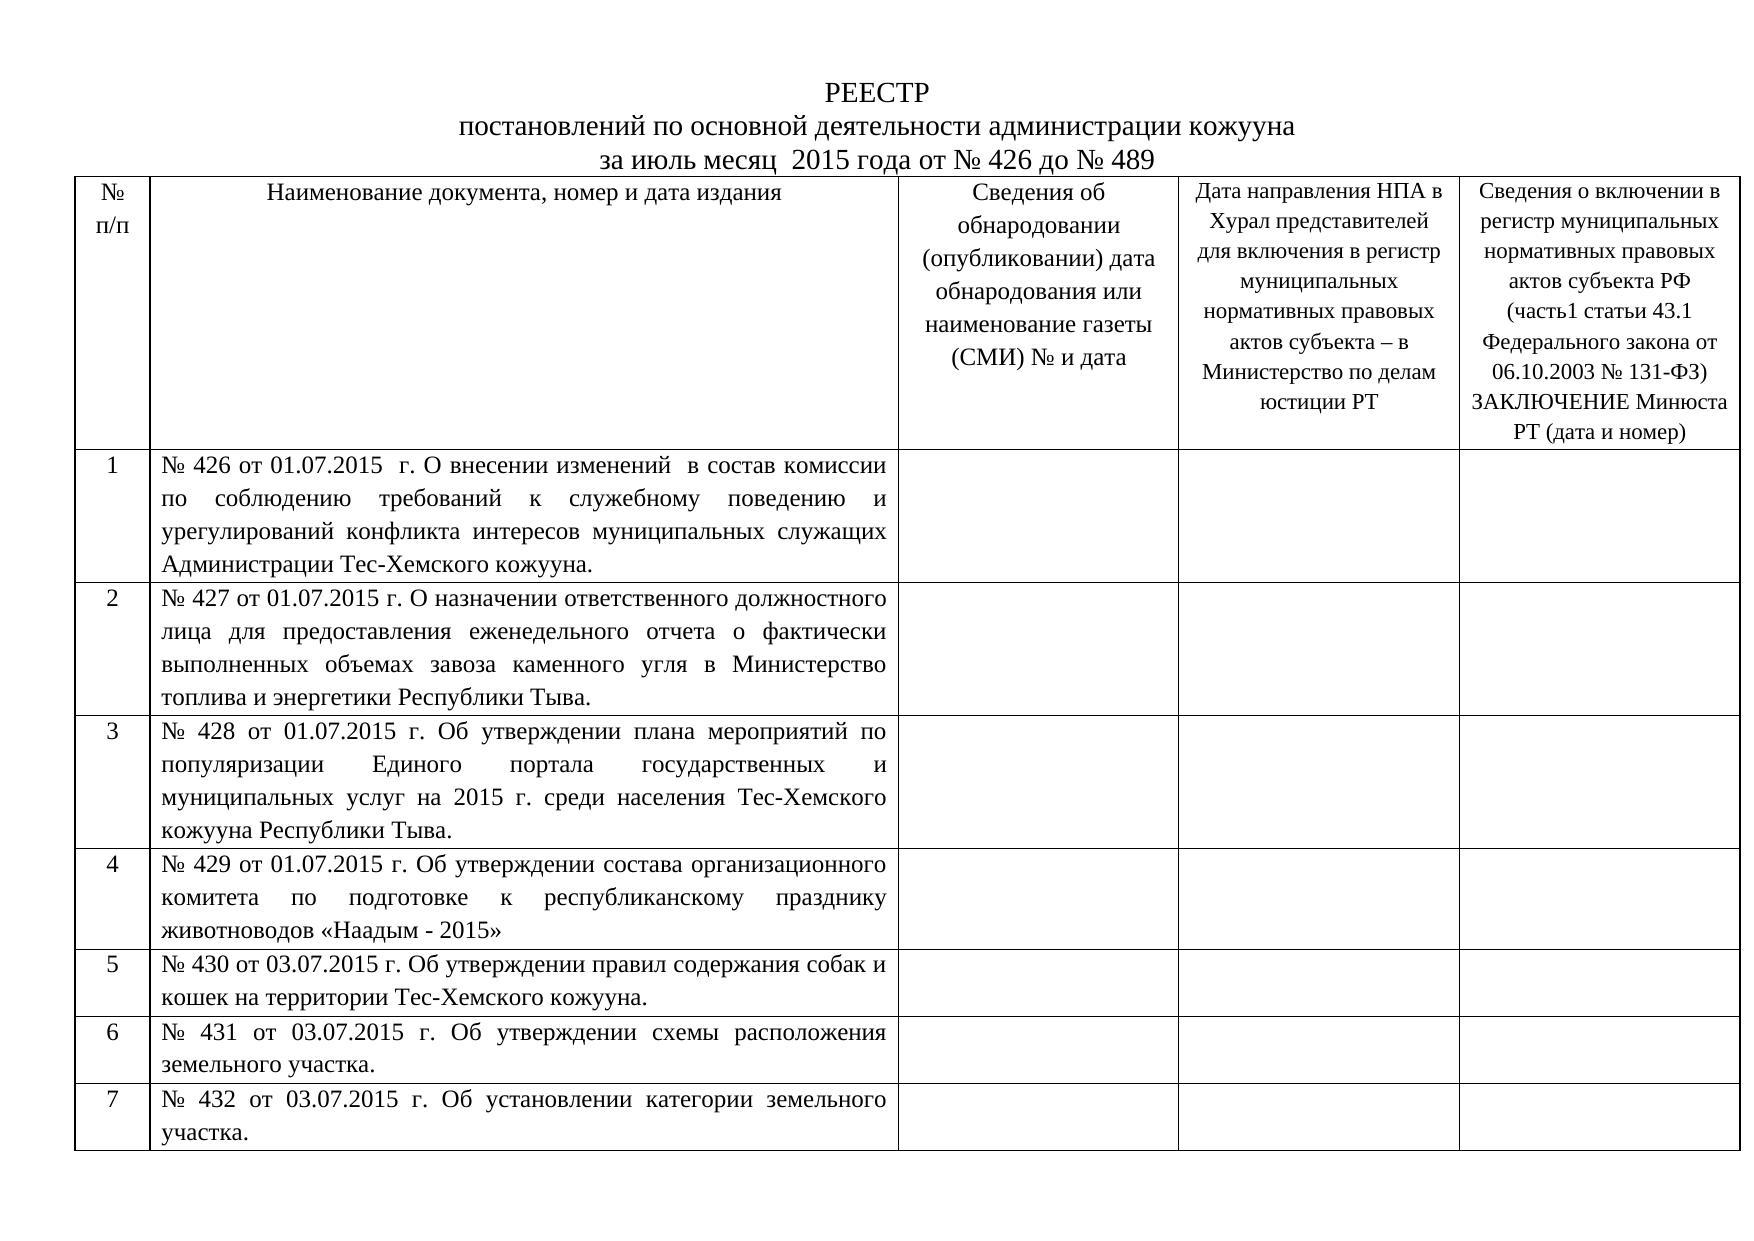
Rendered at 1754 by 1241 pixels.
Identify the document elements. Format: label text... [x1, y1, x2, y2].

table_cell [1460, 849, 1739, 948]
table_cell [1179, 1084, 1459, 1150]
table_cell № 427 от 01.07.2015 г. О назначении ответственного должностного лица для предоставления еженедельного отчета о фактически выполненных объемах завоза каменного угля в Министерство топлива и энергетики Республики Тыва. [151, 583, 898, 715]
table_cell [1460, 1084, 1739, 1150]
table_cell [899, 716, 1178, 848]
table_cell 2 [76, 583, 149, 715]
table_header Наименование документа, номер и дата издания [151, 177, 898, 449]
table_cell [1460, 1017, 1739, 1083]
table_cell [1460, 450, 1739, 582]
table_cell [899, 950, 1178, 1016]
table_header Сведения об обнародовании (опубликовании) дата обнародования или наименование газеты (СМИ) № и дата [899, 177, 1178, 449]
table_cell 7 [76, 1084, 149, 1150]
table_cell [1460, 950, 1739, 1016]
table_cell № 431 от 03.07.2015 г. Об утверждении схемы расположения земельного участка. [151, 1017, 898, 1083]
table_header Сведения о включении в регистр муниципальных нормативных правовых актов субъекта РФ (часть1 статьи 43.1 Федерального закона от 06.10.2003 № 131-ФЗ) ЗАКЛЮЧЕНИЕ Минюста РТ (дата и номер) [1460, 177, 1739, 449]
table_cell 4 [76, 849, 149, 948]
table_cell [899, 849, 1178, 948]
table_cell [899, 450, 1178, 582]
table_cell № 429 от 01.07.2015 г. Об утверждении состава организационного комитета по подготовке к республиканскому празднику животноводов «Наадым - 2015» [151, 849, 898, 948]
table_cell [1460, 583, 1739, 715]
text постановлений по основной деятельности администрации кожууна [75, 108, 1679, 142]
table_cell [1179, 450, 1459, 582]
table_cell [1460, 716, 1739, 848]
table_header № п/п [76, 177, 149, 449]
text за июль месяц 2015 года от № 426 до № 489 [75, 142, 1679, 176]
table_cell [1179, 716, 1459, 848]
table_cell [899, 1017, 1178, 1083]
table_cell 6 [76, 1017, 149, 1083]
table_cell 3 [76, 716, 149, 848]
table_header Дата направления НПА в Хурал представителей для включения в регистр муниципальных нормативных правовых актов субъекта – в Министерство по делам юстиции РТ [1179, 177, 1459, 449]
table_cell № 426 от 01.07.2015 г. О внесении изменений в состав комиссии по соблюдению требований к служебному поведению и урегулирований конфликта интересов муниципальных служащих Администрации Тес-Хемского кожууна. [151, 450, 898, 582]
table_cell № 428 от 01.07.2015 г. Об утверждении плана мероприятий по популяризации Единого портала государственных и муниципальных услуг на 2015 г. среди населения Тес-Хемского кожууна Республики Тыва. [151, 716, 898, 848]
table_cell [1179, 583, 1459, 715]
table_cell [1179, 950, 1459, 1016]
table_cell [1179, 849, 1459, 948]
text РЕЕСТР [75, 75, 1679, 108]
table_cell № 430 от 03.07.2015 г. Об утверждении правил содержания собак и кошек на территории Тес-Хемского кожууна. [151, 950, 898, 1016]
table_cell [1179, 1017, 1459, 1083]
table_cell 5 [76, 950, 149, 1016]
table_cell 1 [76, 450, 149, 582]
table_cell [899, 1084, 1178, 1150]
table_cell [899, 583, 1178, 715]
table_cell № 432 от 03.07.2015 г. Об установлении категории земельного участка. [151, 1084, 898, 1150]
